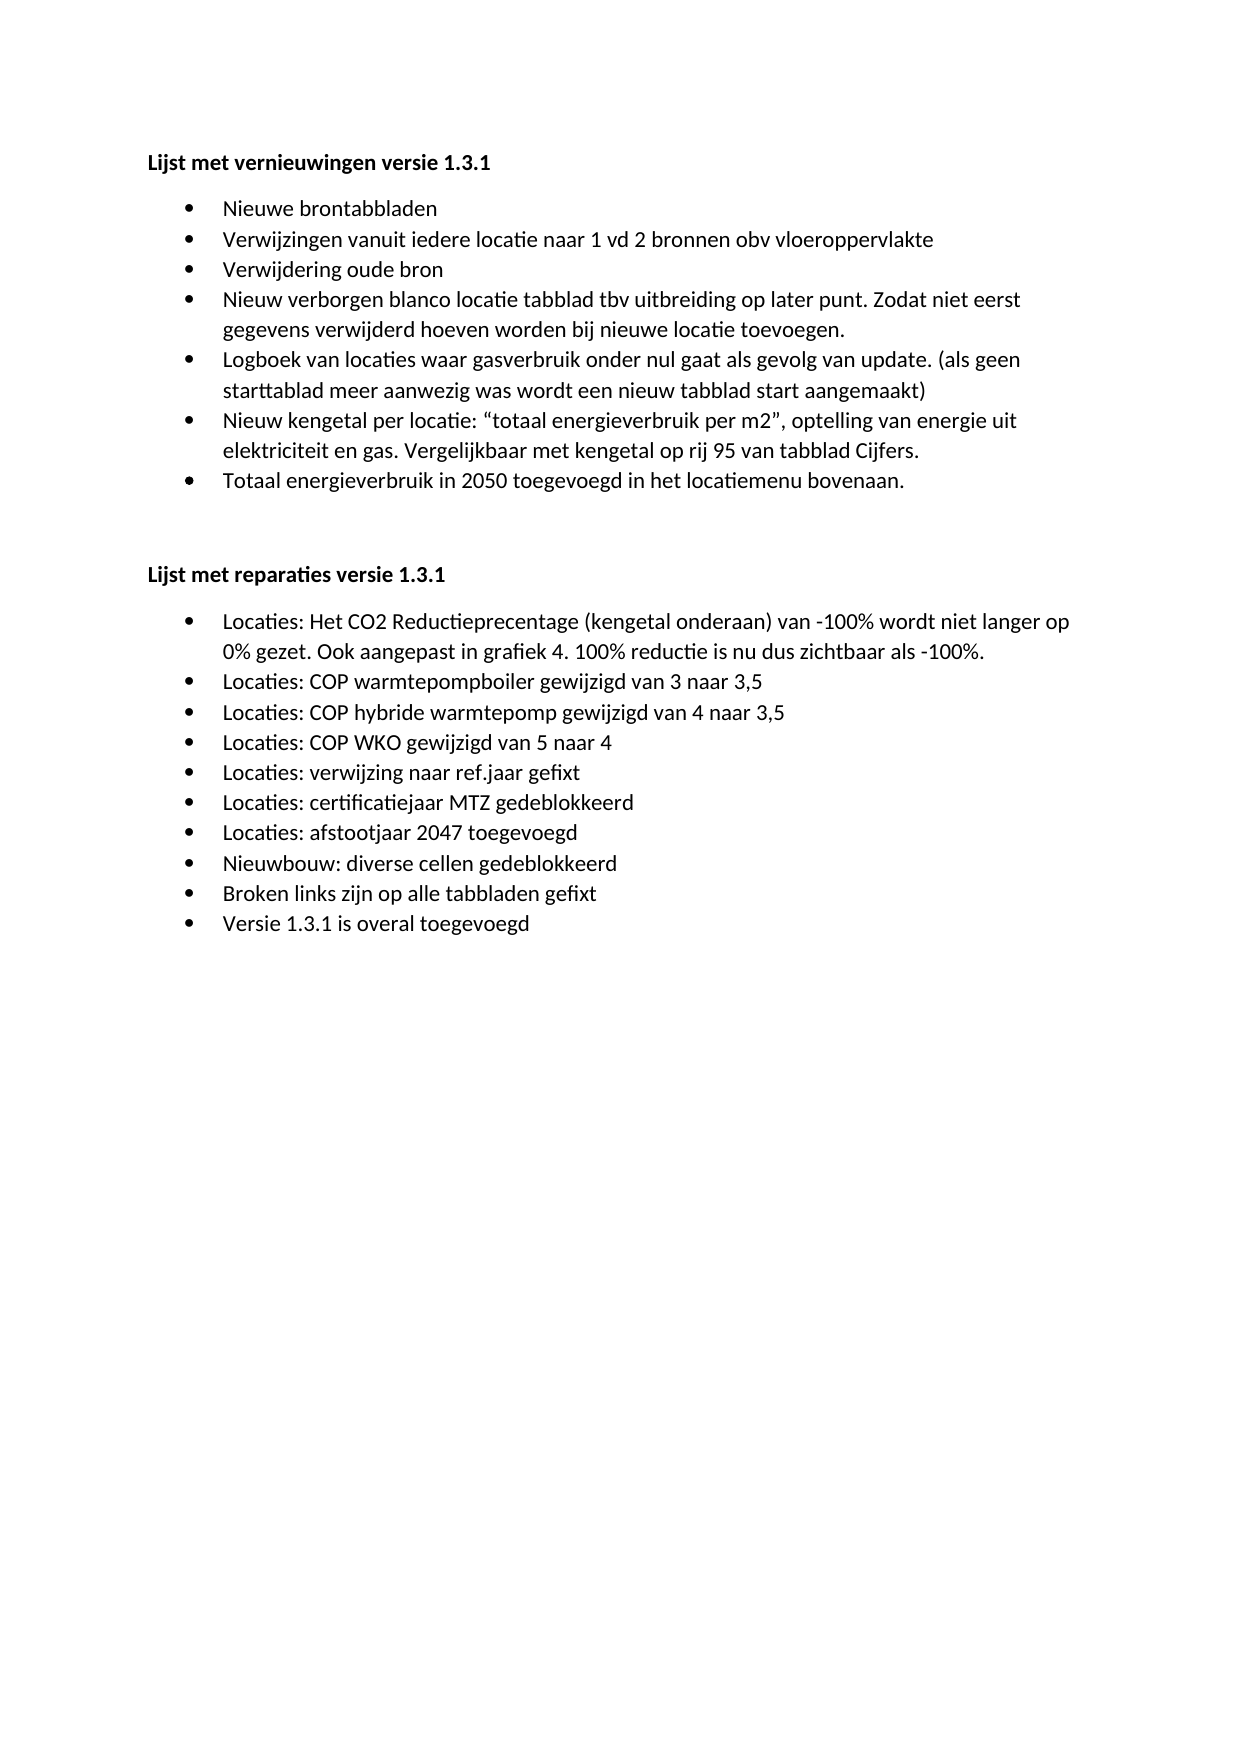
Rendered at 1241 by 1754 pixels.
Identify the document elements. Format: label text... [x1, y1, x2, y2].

list Totaal energieverbruik in 2050 toegevoegd in het locatiemenu bovenaan. [185, 466, 1093, 494]
list Nieuwbouw: diverse cellen gedeblokkeerd [185, 849, 1093, 877]
list Verwijzingen vanuit iedere locatie naar 1 vd 2 bronnen obv vloeroppervlakte [185, 225, 1093, 253]
text Lijst met vernieuwingen versie 1.3.1 [148, 148, 1093, 176]
list Nieuw verborgen blanco locatie tabblad tbv uitbreiding op later punt. Zodat niet eerst gegevens verwijderd hoeven worden bij nieuwe locatie toevoegen. [185, 285, 1093, 343]
list Locaties: COP hybride warmtepomp gewijzigd van 4 naar 3,5 [185, 698, 1093, 726]
list Locaties: verwijzing naar ref.jaar gefixt [185, 758, 1093, 786]
list Locaties: afstootjaar 2047 toegevoegd [185, 818, 1093, 846]
list Locaties: COP warmtepompboiler gewijzigd van 3 naar 3,5 [185, 667, 1093, 695]
list Logboek van locaties waar gasverbruik onder nul gaat als gevolg van update. (als geen starttablad meer aanwezig was wordt een nieuw tabblad start aangemaakt) [185, 346, 1093, 404]
list Verwijdering oude bron [185, 255, 1093, 283]
text Lijst met reparaties versie 1.3.1 [148, 560, 1093, 588]
list Nieuwe brontabbladen [185, 194, 1093, 222]
list Broken links zijn op alle tabbladen gefixt [185, 879, 1093, 907]
list Locaties: certificatiejaar MTZ gedeblokkeerd [185, 788, 1093, 816]
list Locaties: COP WKO gewijzigd van 5 naar 4 [185, 728, 1093, 756]
list Locaties: Het CO2 Reductieprecentage (kengetal onderaan) van -100% wordt niet langer op 0% gezet. Ook aangepast in grafiek 4. 100% reductie is nu dus zichtbaar als -100%. [185, 607, 1093, 665]
list Versie 1.3.1 is overal toegevoegd [185, 909, 1093, 937]
list Nieuw kengetal per locatie: “totaal energieverbruik per m2”, optelling van energie uit elektriciteit en gas. Vergelijkbaar met kengetal op rij 95 van tabblad Cijfers. [185, 406, 1093, 464]
